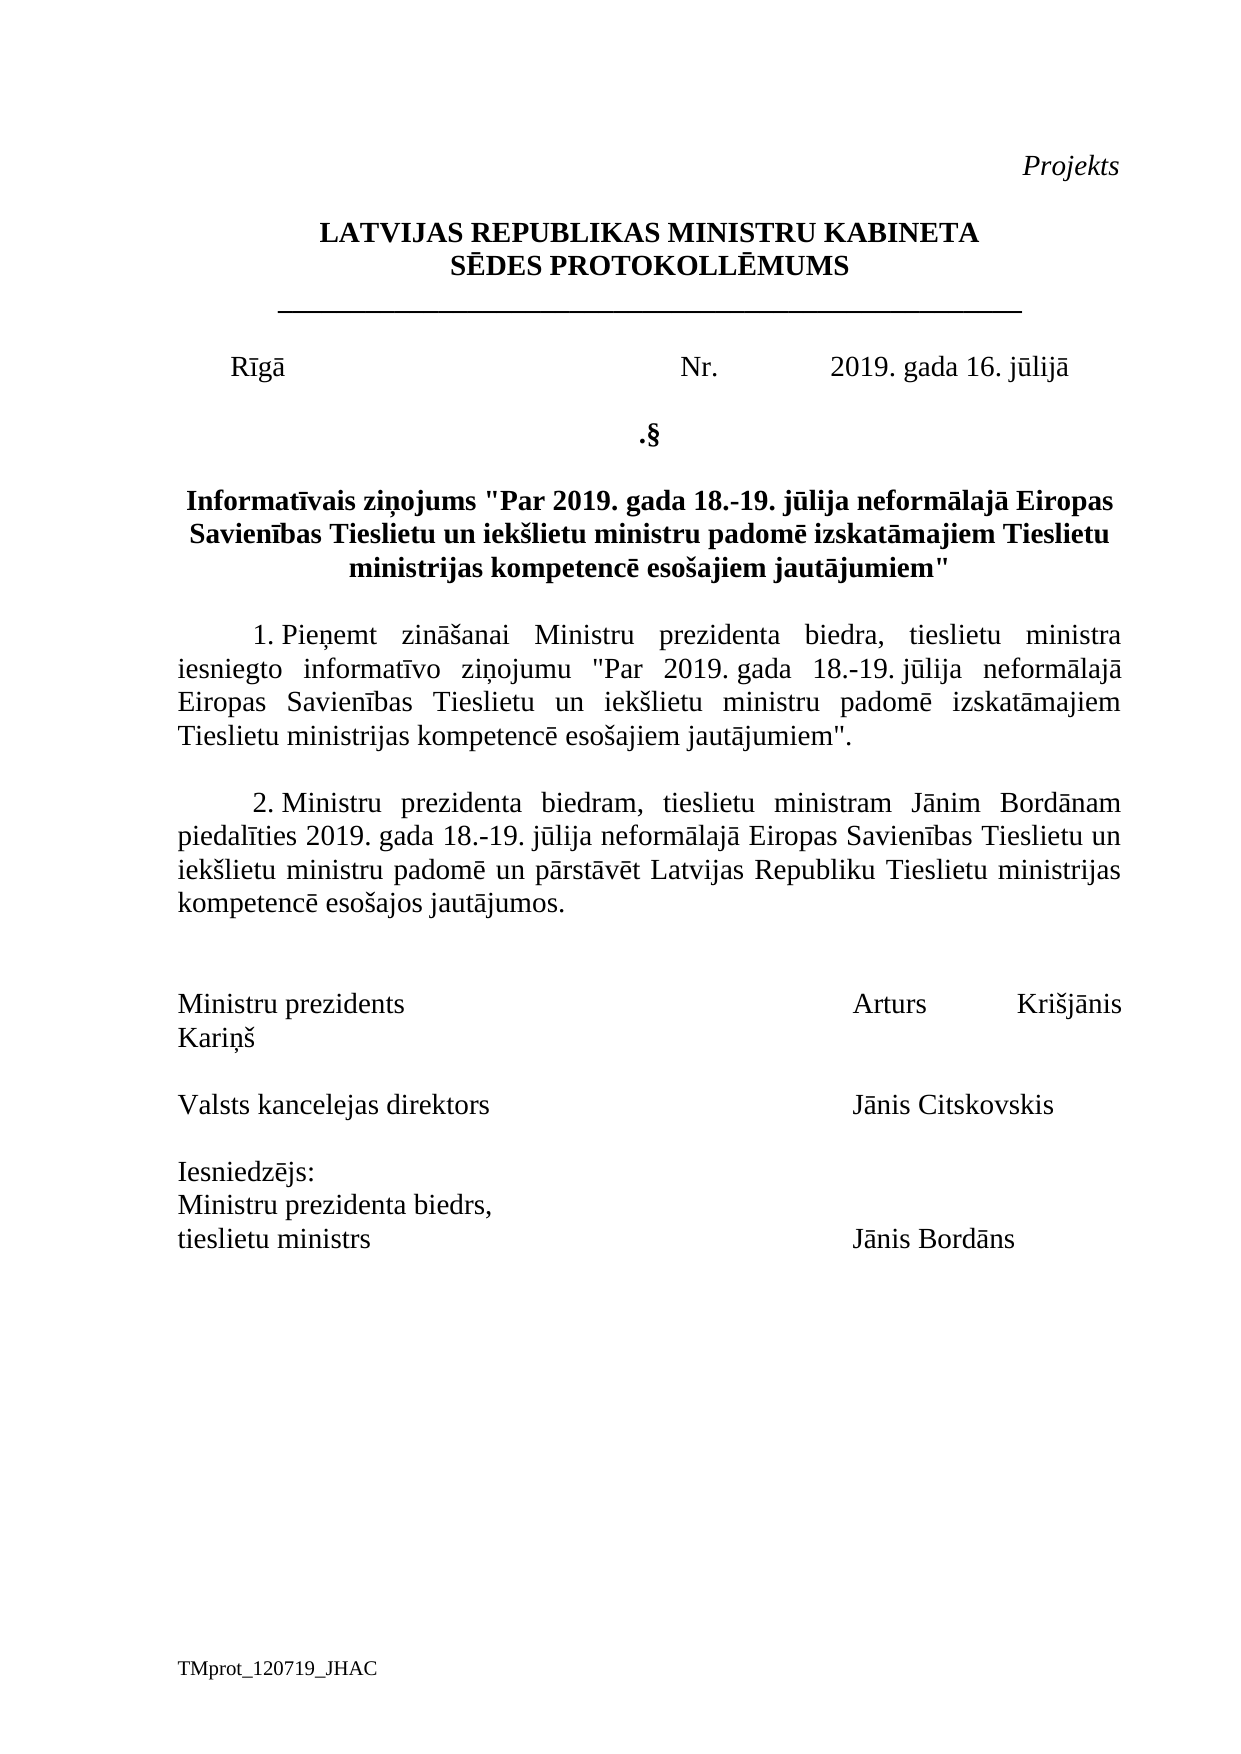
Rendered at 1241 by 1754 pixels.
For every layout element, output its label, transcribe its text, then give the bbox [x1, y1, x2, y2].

text LATVIJAS REPUBLIKAS MINISTRU KABINETA [177, 215, 1122, 248]
title 1. Pieņemt zināšanai Ministru prezidenta biedra, tieslietu ministra iesniegto informatīvo ziņojumu "Par 2019. gada 18.-19. jūlija neformālajā Eiropas Savienības Tieslietu un iekšlietu ministru padomē izskatāmajiem Tieslietu ministrijas kompetencē esošajiem jautājumiem". [177, 617, 1122, 751]
text Ministru prezidenta biedrs, [177, 1187, 1122, 1221]
title 2. Ministru prezidenta biedram, tieslietu ministram Jānim Bordānam piedalīties 2019. gada 18.-19. jūlija neformālajā Eiropas Savienības Tieslietu un iekšlietu ministru padomē un pārstāvēt Latvijas Republiku Tieslietu ministrijas kompetencē esošajos jautājumos. [177, 785, 1122, 919]
text Informatīvais ziņojums "Par 2019. gada 18.-19. jūlija neformālajā Eiropas Savienības Tieslietu un iekšlietu ministru padomē izskatāmajiem Tieslietu ministrijas kompetencē esošajiem jautājumiem" [177, 483, 1122, 584]
text tieslietu ministrs Jānis Bordāns [177, 1221, 1122, 1254]
text .§ [177, 416, 1122, 449]
text Ministru prezidents Arturs Krišjānis Kariņš [177, 986, 1122, 1053]
text Rīgā Nr. 2019. gada 16. jūlijā [177, 349, 1122, 382]
text SĒDES PROTOKOLLĒMUMS [177, 248, 1122, 282]
text Valsts kancelejas direktors Jānis Citskovskis [177, 1087, 1122, 1120]
text Iesniedzējs: [177, 1154, 1122, 1187]
text Projekts [177, 148, 1122, 181]
text ___________________________________________________ [177, 282, 1122, 315]
